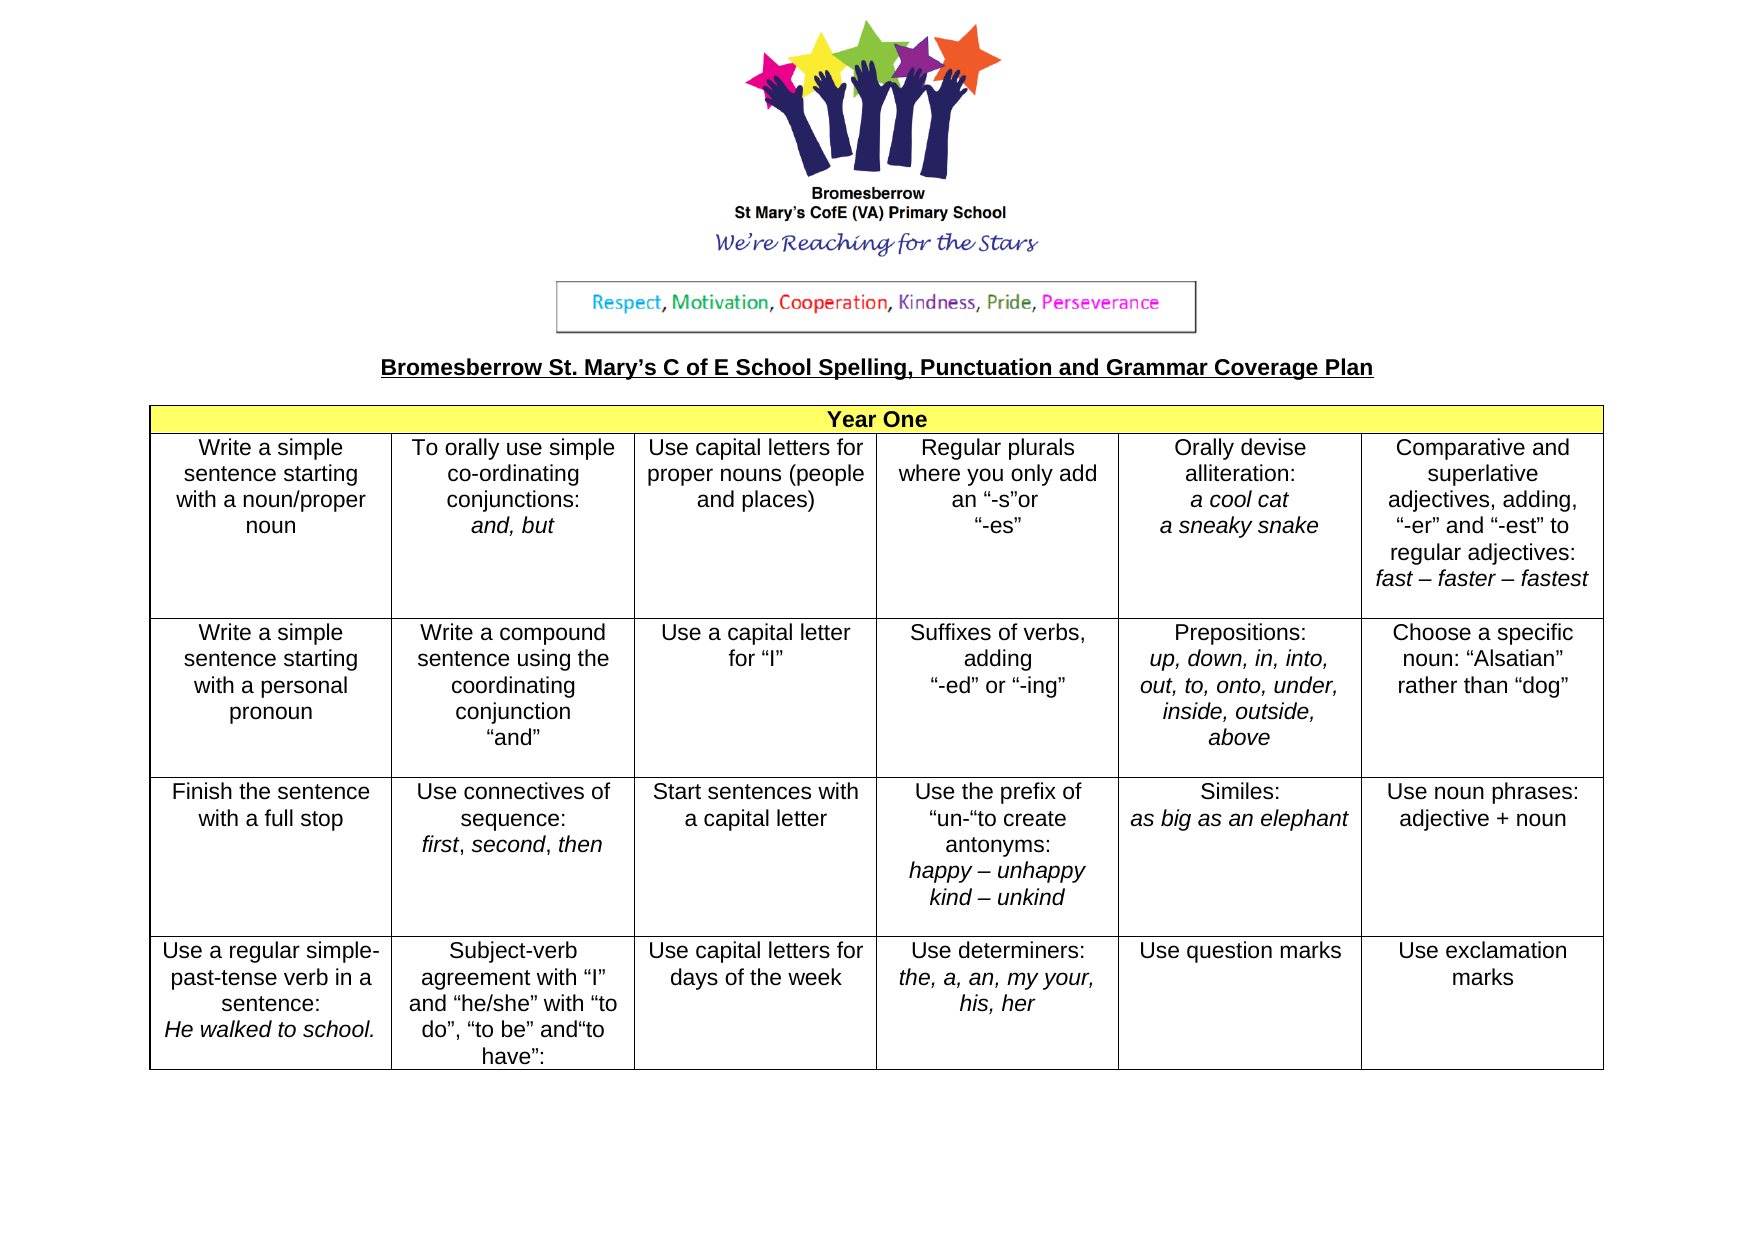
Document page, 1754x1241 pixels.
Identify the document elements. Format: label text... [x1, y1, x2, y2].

table_cell Use question marks [1119, 937, 1361, 1069]
table_cell Write a simple sentence starting with a personal pronoun [151, 619, 391, 777]
table_header Year One [151, 406, 1603, 432]
table_cell Use capital letters for days of the week [635, 937, 876, 1069]
table_cell Use determiners: the, a, an, my your, his, her [877, 937, 1118, 1069]
table_cell Use capital letters for proper nouns (people and places) [635, 434, 876, 618]
table_cell Write a simple sentence starting with a noun/proper noun [151, 434, 391, 618]
table_cell Regular plurals where you only add an “-s”or “-es” [877, 434, 1118, 618]
table_cell Use a regular simple-past-tense verb in a sentence: He walked to school. [151, 937, 391, 1069]
table_cell Suffixes of verbs, adding “-ed” or “-ing” [877, 619, 1118, 777]
table_cell Write a compound sentence using the coordinating conjunction “and” [392, 619, 634, 777]
table_cell Prepositions: up, down, in, into, out, to, onto, under, inside, outside, above [1119, 619, 1361, 777]
table_cell Start sentences with a capital letter [635, 778, 876, 936]
table_cell Orally devise alliteration: a cool cat a sneaky snake [1119, 434, 1361, 618]
table_cell Choose a specific noun: “Alsatian” rather than “dog” [1362, 619, 1603, 777]
table_cell Use a capital letter for “I” [635, 619, 876, 777]
table_cell Use exclamation marks [1362, 937, 1603, 1069]
picture [556, 281, 1199, 336]
table_cell Finish the sentence with a full stop [151, 778, 391, 936]
picture [688, 12, 1065, 278]
table_cell Comparative and superlative adjectives, adding, “-er” and “-est” to regular adjectives: fast – faster – fastest [1362, 434, 1603, 618]
table_cell Similes: as big as an elephant [1119, 778, 1361, 936]
table_cell Use noun phrases: adjective + noun [1362, 778, 1603, 936]
text Bromesberrow St. Mary’s C of E School Spelling, Punctuation and Grammar Coverage Plan [150, 354, 1604, 380]
table_cell To orally use simple co-ordinating conjunctions: and, but [392, 434, 634, 618]
table_cell Use connectives of sequence: first, second, then [392, 778, 634, 936]
table_cell Use the prefix of “un-“to create antonyms: happy – unhappy kind – unkind [877, 778, 1118, 936]
